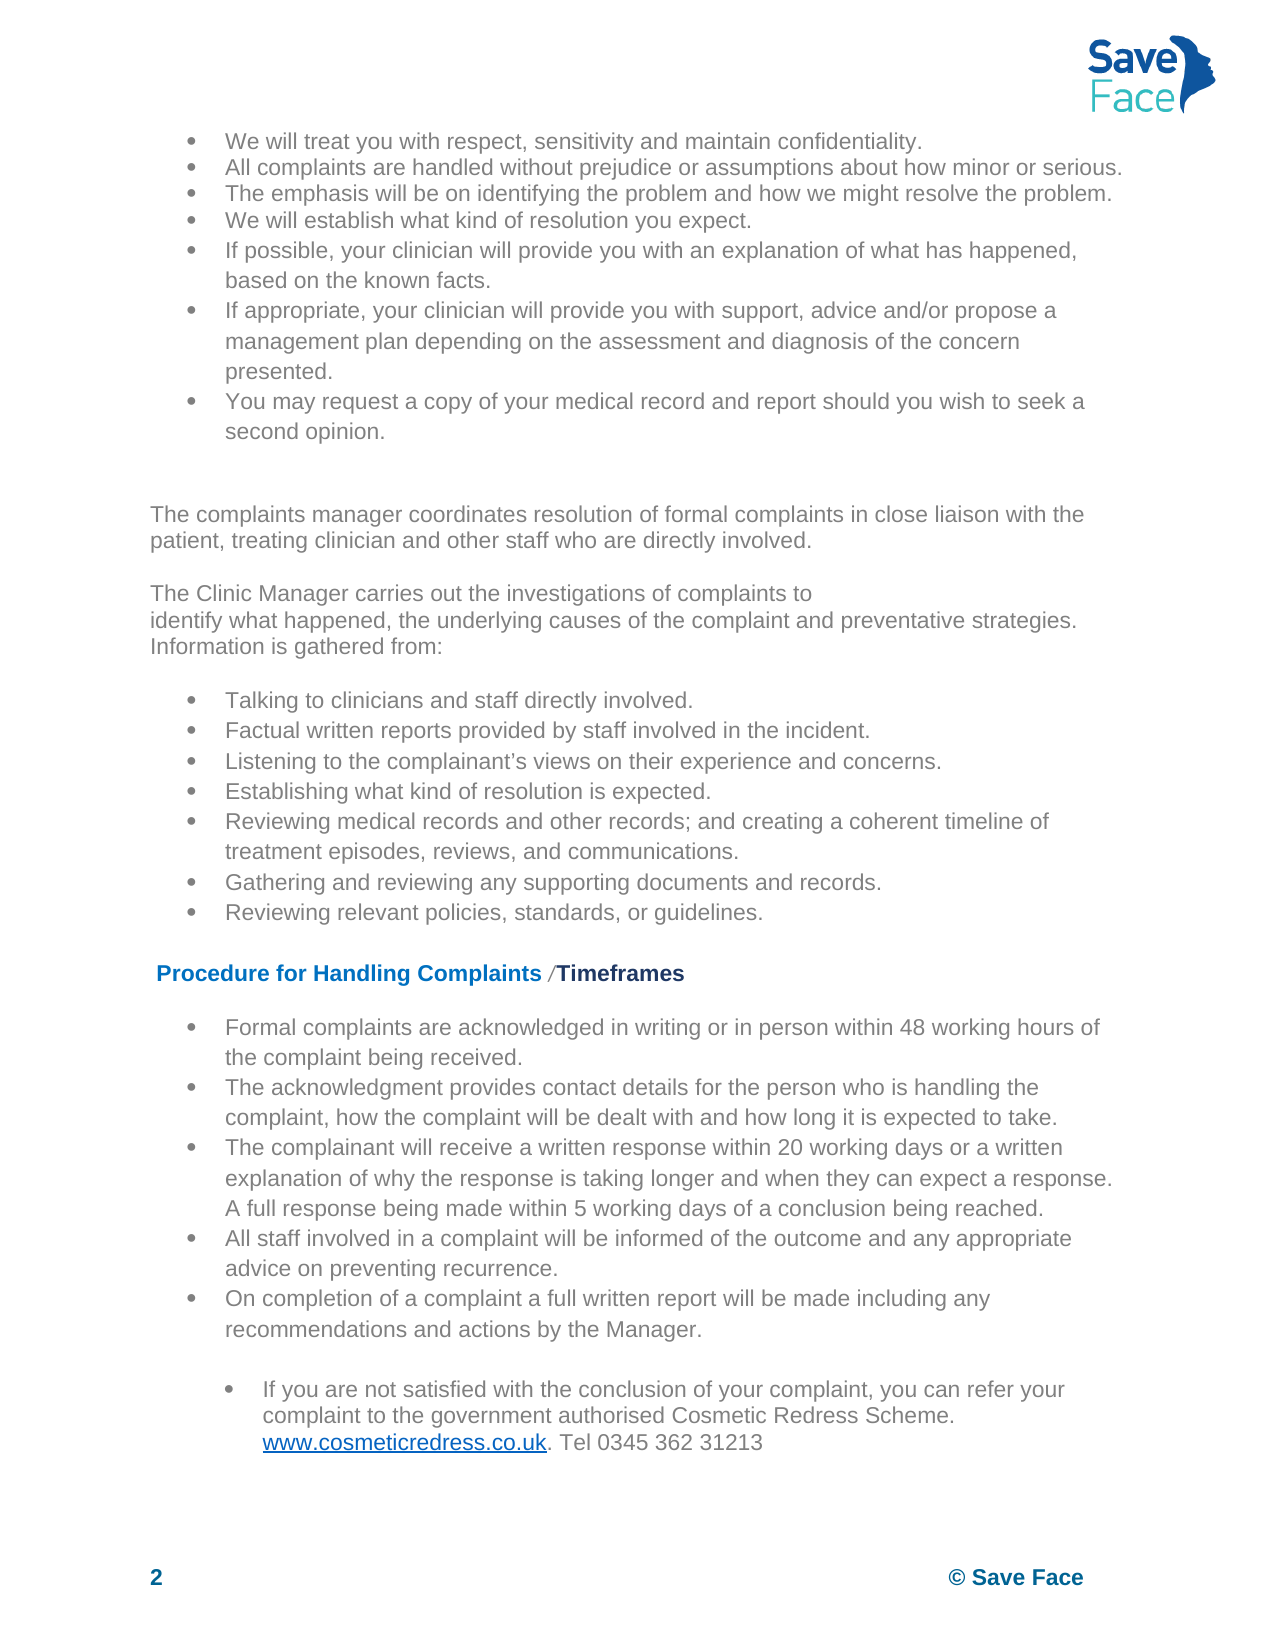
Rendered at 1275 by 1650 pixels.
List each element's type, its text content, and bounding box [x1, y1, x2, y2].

list Talking to clinicians and staff directly involved. [187, 687, 1125, 714]
list Gathering and reviewing any supporting documents and records. [187, 868, 1125, 895]
list The complainant will receive a written response within 20 working days or a written explanation of why the response is taking longer and when they can expect a response. A full response being made within 5 working days of a conclusion being reached. [187, 1134, 1125, 1221]
list You may request a copy of your medical record and report should you wish to seek a second opinion. [187, 388, 1125, 444]
list If appropriate, your clinician will provide you with support, advice and/or propose a management plan depending on the assessment and diagnosis of the concern presented. [187, 297, 1125, 384]
list All complaints are handled without prejudice or assumptions about how minor or serious. [187, 154, 1125, 180]
list We will treat you with respect, sensitivity and maintain confidentiality. [187, 128, 1125, 154]
list The emphasis will be on identifying the problem and how we might resolve the problem. [187, 180, 1125, 207]
text The complaints manager coordinates resolution of formal complaints in close liaison with the patient, treating clinician and other staff who are directly involved. [150, 501, 1125, 554]
picture [1081, 25, 1237, 123]
text Information is gathered from: [150, 633, 1125, 659]
list On completion of a complaint a full written report will be made including any recommendations and actions by the Manager. [187, 1285, 1125, 1342]
list Reviewing relevant policies, standards, or guidelines. [187, 899, 1125, 925]
list Formal complaints are acknowledged in writing or in person within 48 working hours of the complaint being received. [187, 1013, 1125, 1070]
text Procedure for Handling Complaints /Timeframes [150, 959, 1125, 987]
list The acknowledgment provides contact details for the person who is handling the complaint, how the complaint will be dealt with and how long it is expected to take. [187, 1074, 1125, 1131]
list Reviewing medical records and other records; and creating a coherent timeline of treatment episodes, reviews, and communications. [187, 808, 1125, 865]
list If possible, your clinician will provide you with an explanation of what has happened, based on the known facts. [187, 237, 1125, 293]
list If you are not satisfied with the conclusion of your complaint, you can refer your complaint to the government authorised Cosmetic Redress Scheme. www.cosmeticredress.co.uk. Tel 0345 362 31213 [225, 1376, 1125, 1455]
text The Clinic Manager carries out the investigations of complaints to [150, 580, 1125, 607]
list Establishing what kind of resolution is expected. [187, 778, 1125, 804]
list Listening to the complainant’s views on their experience and concerns. [187, 748, 1125, 774]
list We will establish what kind of resolution you expect. [187, 207, 1125, 233]
list All staff involved in a complaint will be informed of the outcome and any appropriate advice on preventing recurrence. [187, 1225, 1125, 1282]
list Factual written reports provided by staff involved in the incident. [187, 717, 1125, 744]
text identify what happened, the underlying causes of the complaint and preventative strategies. [150, 607, 1125, 633]
